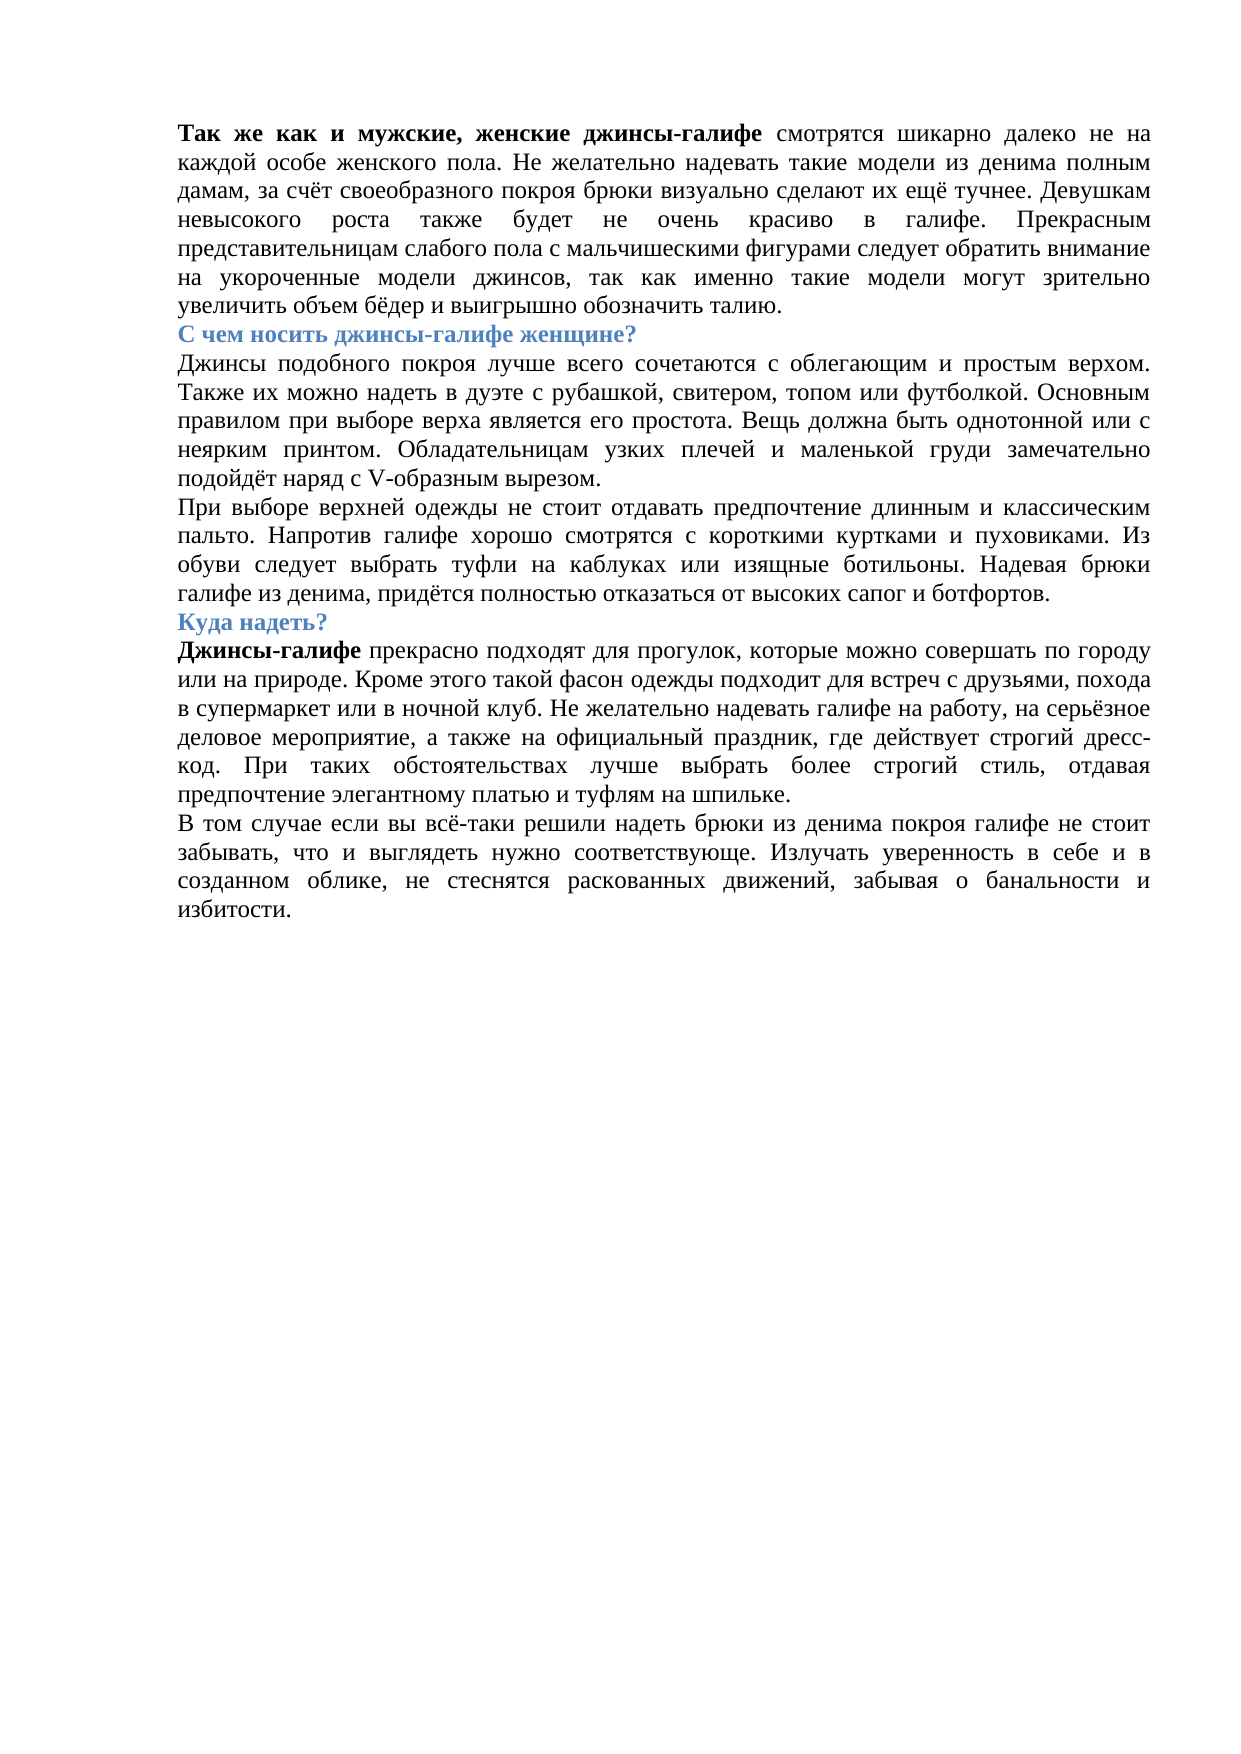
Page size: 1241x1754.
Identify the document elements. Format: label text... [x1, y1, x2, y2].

subtitle Куда надеть? [177, 607, 1152, 636]
text Джинсы подобного покроя лучше всего сочетаются с облегающим и простым верхом. Также их можно надеть в дуэте с рубашкой, свитером, топом или футболкой. Основным правилом при выборе верха является его простота. Вещь должна быть однотонной или с неярким принтом. Обладательницам узких плечей и маленькой груди замечательно подойдёт наряд с V-образным вырезом. [177, 348, 1152, 492]
text Джинсы-галифе прекрасно подходят для прогулок, которые можно совершать по городу или на природе. Кроме этого такой фасон одежды подходит для встреч с друзьями, похода в супермаркет или в ночной клуб. Не желательно надевать галифе на работу, на серьёзное деловое мероприятие, а также на официальный праздник, где действует строгий дресс-код. При таких обстоятельствах лучше выбрать более строгий стиль, отдавая предпочтение элегантному платью и туфлям на шпильке. [177, 636, 1152, 808]
subtitle С чем носить джинсы-галифе женщине? [177, 319, 1152, 348]
text В том случае если вы всё-таки решили надеть брюки из денима покроя галифе не стоит забывать, что и выглядеть нужно соответствующе. Излучать уверенность в себе и в созданном облике, не стеснятся раскованных движений, забывая о банальности и избитости. [177, 808, 1152, 923]
text При выборе верхней одежды не стоит отдавать предпочтение длинным и классическим пальто. Напротив галифе хорошо смотрятся с короткими куртками и пуховиками. Из обуви следует выбрать туфли на каблуках или изящные ботильоны. Надевая брюки галифе из денима, придётся полностью отказаться от высоких сапог и ботфортов. [177, 492, 1152, 607]
text Так же как и мужские, женские джинсы-галифе смотрятся шикарно далеко не на каждой особе женского пола. Не желательно надевать такие модели из денима полным дамам, за счёт своеобразного покроя брюки визуально сделают их ещё тучнее. Девушкам невысокого роста также будет не очень красиво в галифе. Прекрасным представительницам слабого пола с мальчишескими фигурами следует обратить внимание на укороченные модели джинсов, так как именно такие модели могут зрительно увеличить объем бёдер и выигрышно обозначить талию. [177, 118, 1152, 319]
